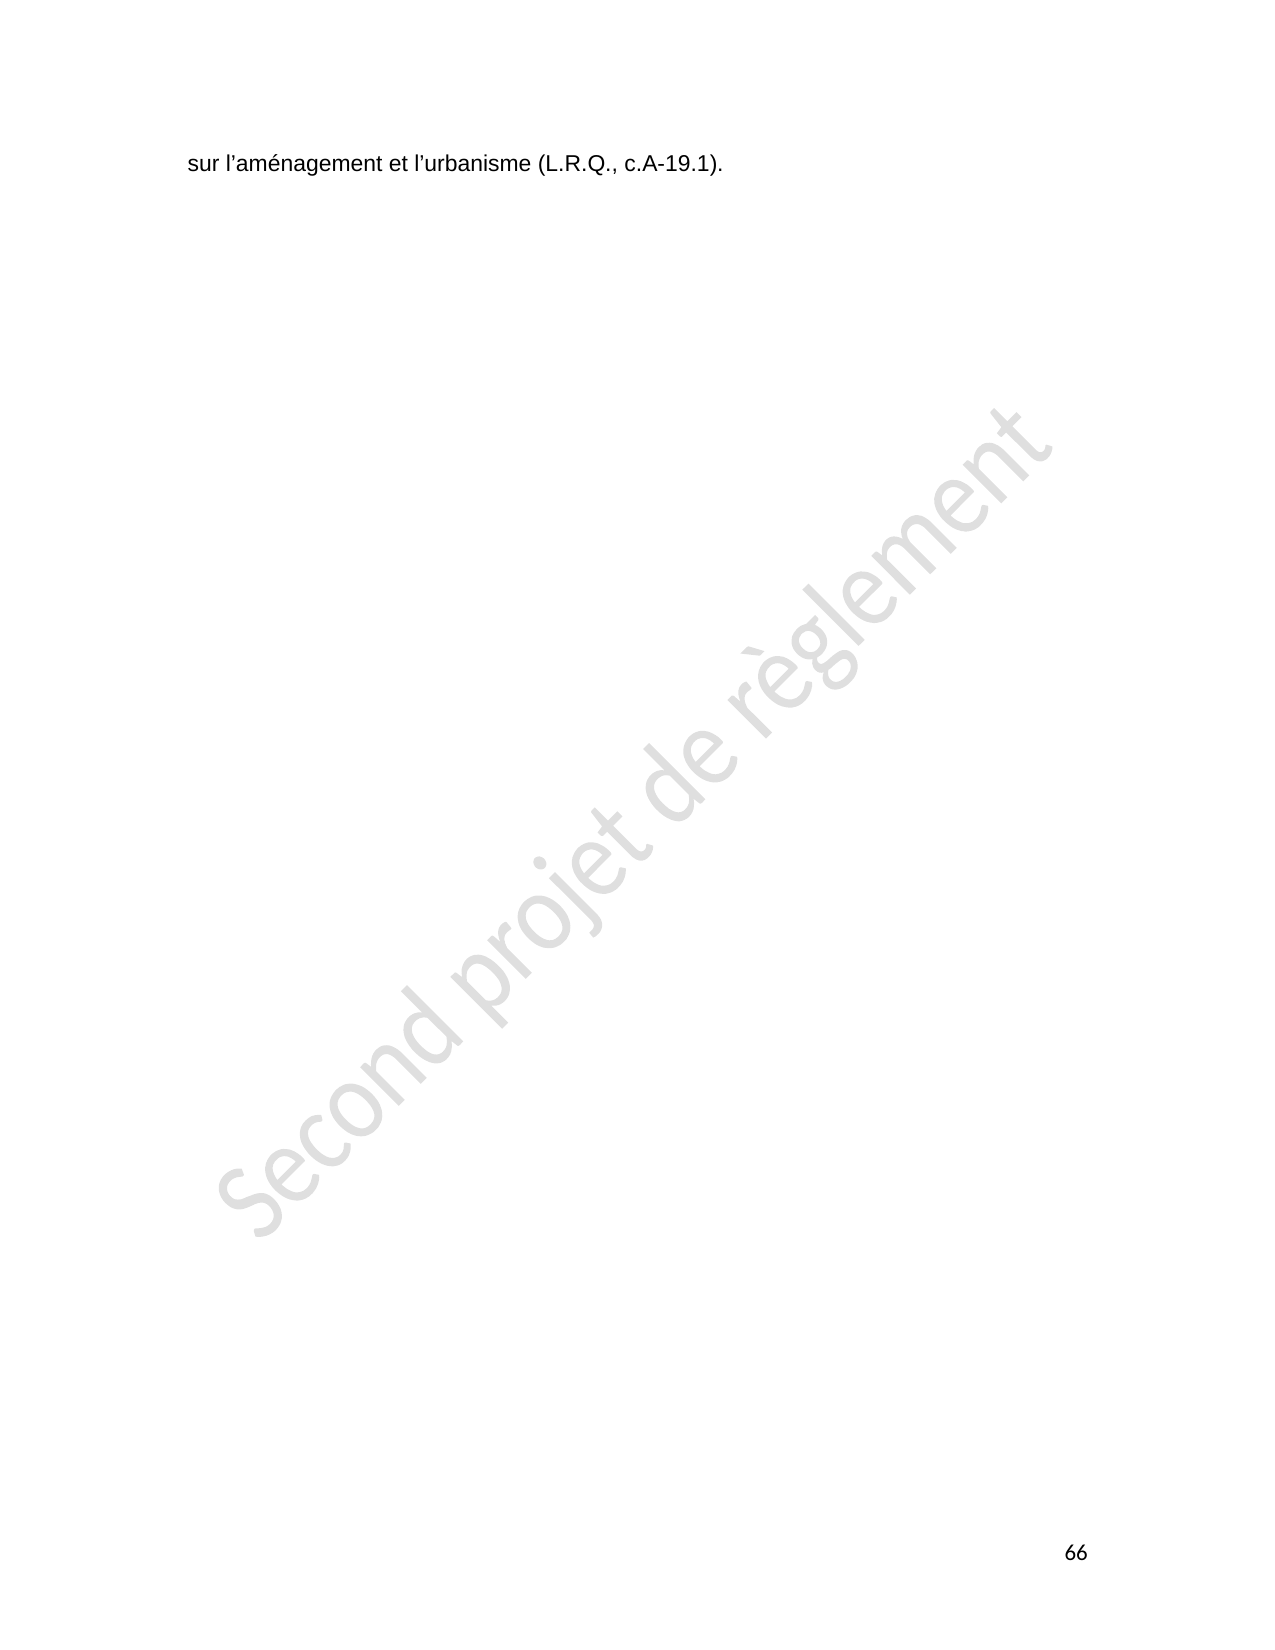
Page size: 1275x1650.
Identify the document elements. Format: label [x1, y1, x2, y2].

text [187, 150, 1087, 176]
